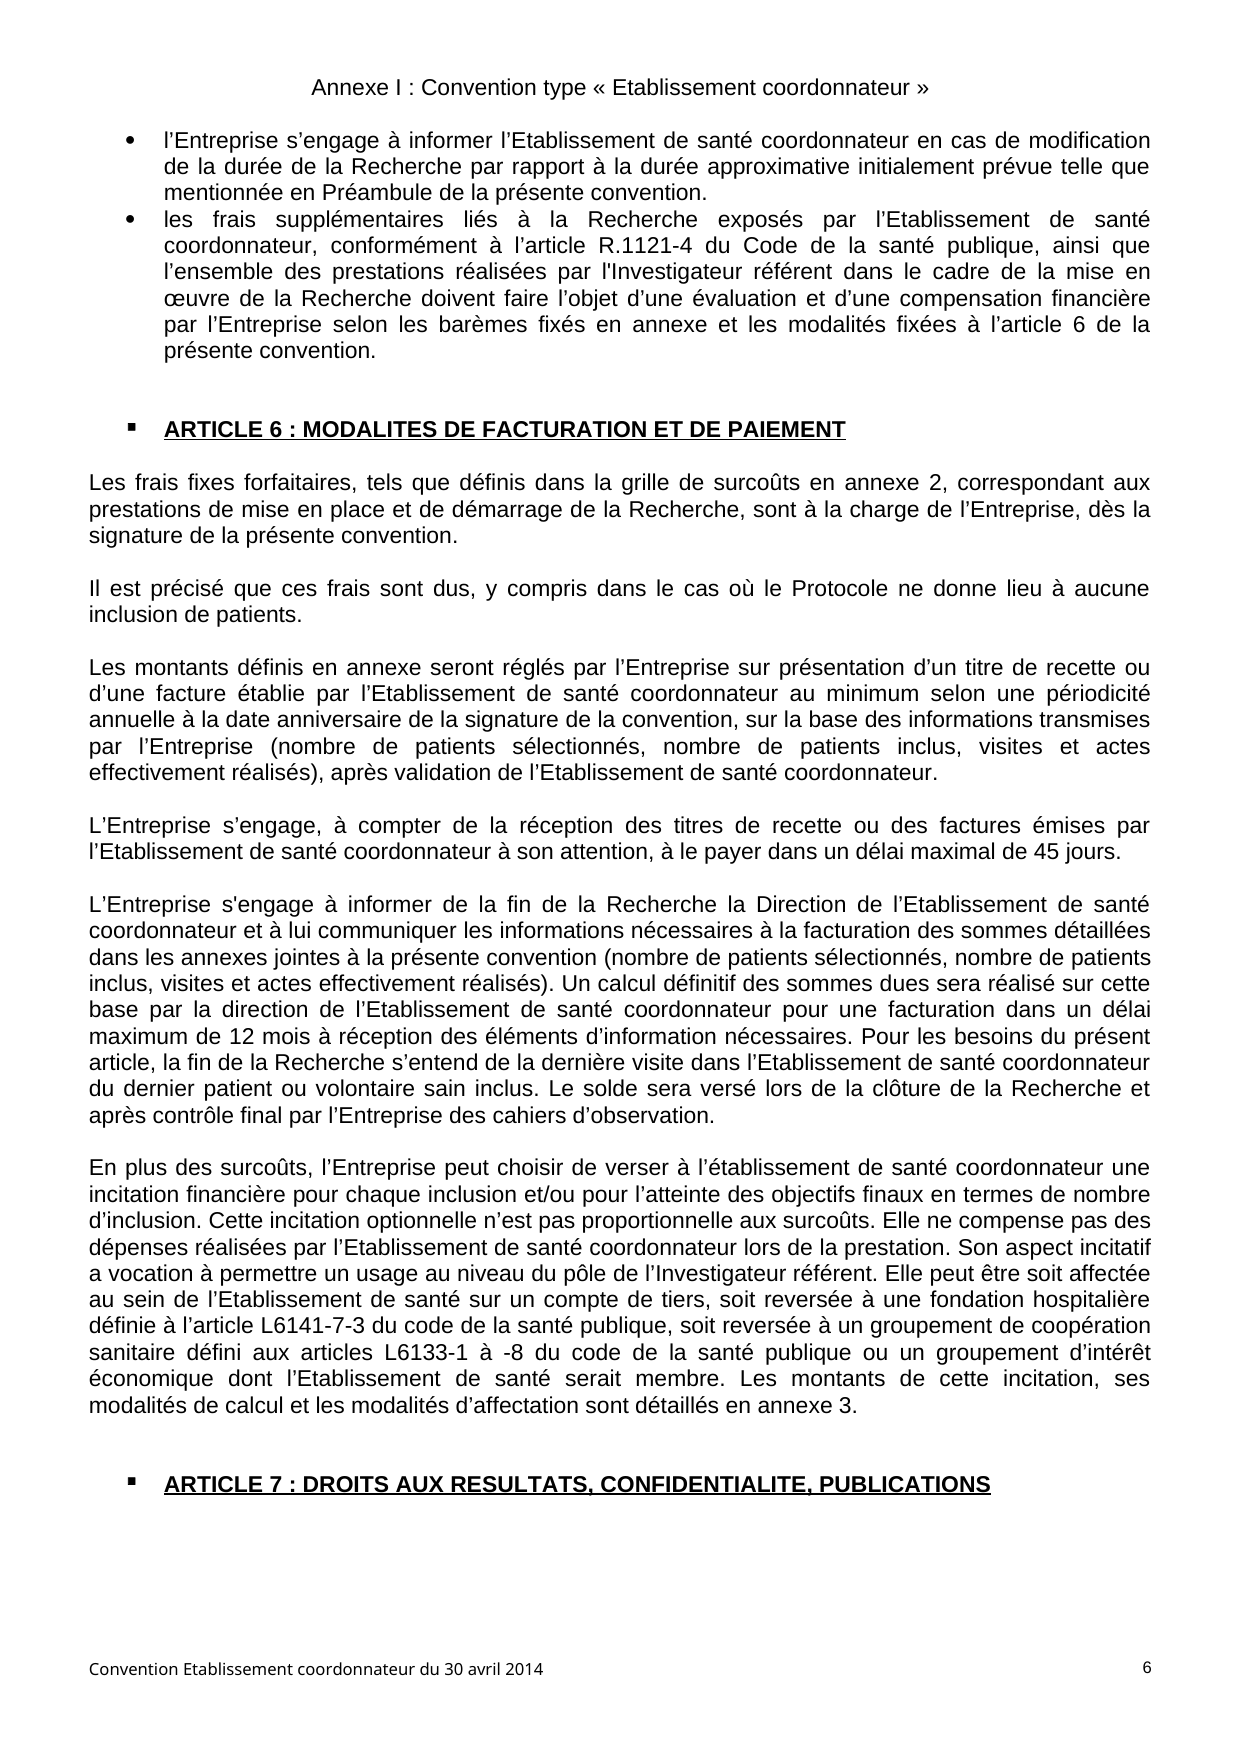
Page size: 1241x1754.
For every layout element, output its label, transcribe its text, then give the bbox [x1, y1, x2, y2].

list ARTICLE 7 : DROITS AUX RESULTATS, CONFIDENTIALITE, PUBLICATIONS [126, 1471, 1152, 1497]
text Il est précisé que ces frais sont dus, y compris dans le cas où le Protocole ne donne lieu à aucune inclusion de patients. [89, 574, 1152, 627]
list les frais supplémentaires liés à la Recherche exposés par l’Etablissement de santé coordonnateur, conformément à l’article R.1121-4 du Code de la santé publique, ainsi que l’ensemble des prestations réalisées par l'Investigateur référent dans le cadre de la mise en œuvre de la Recherche doivent faire l’objet d’une évaluation et d’une compensation financière par l’Entreprise selon les barèmes fixés en annexe et les modalités fixées à l’article 6 de la présente convention. [126, 206, 1152, 364]
text Les montants définis en annexe seront réglés par l’Entreprise sur présentation d’un titre de recette ou d’une facture établie par l’Etablissement de santé coordonnateur au minimum selon une périodicité annuelle à la date anniversaire de la signature de la convention, sur la base des informations transmises par l’Entreprise (nombre de patients sélectionnés, nombre de patients inclus, visites et actes effectivement réalisés), après validation de l’Etablissement de santé coordonnateur. [89, 654, 1152, 785]
text Les frais fixes forfaitaires, tels que définis dans la grille de surcoûts en annexe 2, correspondant aux prestations de mise en place et de démarrage de la Recherche, sont à la charge de l’Entreprise, dès la signature de la présente convention. [89, 469, 1152, 548]
text L’Entreprise s'engage à informer de la fin de la Recherche la Direction de l’Etablissement de santé coordonnateur et à lui communiquer les informations nécessaires à la facturation des sommes détaillées dans les annexes jointes à la présente convention (nombre de patients sélectionnés, nombre de patients inclus, visites et actes effectivement réalisés). Un calcul définitif des sommes dues sera réalisé sur cette base par la direction de l’Etablissement de santé coordonnateur pour une facturation dans un délai maximum de 12 mois à réception des éléments d’information nécessaires. Pour les besoins du présent article, la fin de la Recherche s’entend de la dernière visite dans l’Etablissement de santé coordonnateur du dernier patient ou volontaire sain inclus. Le solde sera versé lors de la clôture de la Recherche et après contrôle final par l’Entreprise des cahiers d’observation. [89, 891, 1152, 1128]
text L’Entreprise s’engage, à compter de la réception des titres de recette ou des factures émises par l’Etablissement de santé coordonnateur à son attention, à le payer dans un délai maximal de 45 jours. [89, 812, 1152, 864]
list l’Entreprise s’engage à informer l’Etablissement de santé coordonnateur en cas de modification de la durée de la Recherche par rapport à la durée approximative initialement prévue telle que mentionnée en Préambule de la présente convention. [126, 127, 1152, 206]
list ARTICLE 6 : MODALITES DE FACTURATION ET DE PAIEMENT [126, 416, 1152, 443]
text En plus des surcoûts, l’Entreprise peut choisir de verser à l’établissement de santé coordonnateur une incitation financière pour chaque inclusion et/ou pour l’atteinte des objectifs finaux en termes de nombre d’inclusion. Cette incitation optionnelle n’est pas proportionnelle aux surcoûts. Elle ne compense pas des dépenses réalisées par l’Etablissement de santé coordonnateur lors de la prestation. Son aspect incitatif a vocation à permettre un usage au niveau du pôle de l’Investigateur référent. Elle peut être soit affectée au sein de l’Etablissement de santé sur un compte de tiers, soit reversée à une fondation hospitalière définie à l’article L6141-7-3 du code de la santé publique, soit reversée à un groupement de coopération sanitaire défini aux articles L6133-1 à -8 du code de la santé publique ou un groupement d’intérêt économique dont l’Etablissement de santé serait membre. Les montants de cette incitation, ses modalités de calcul et les modalités d’affectation sont détaillés en annexe 3. [89, 1154, 1152, 1418]
